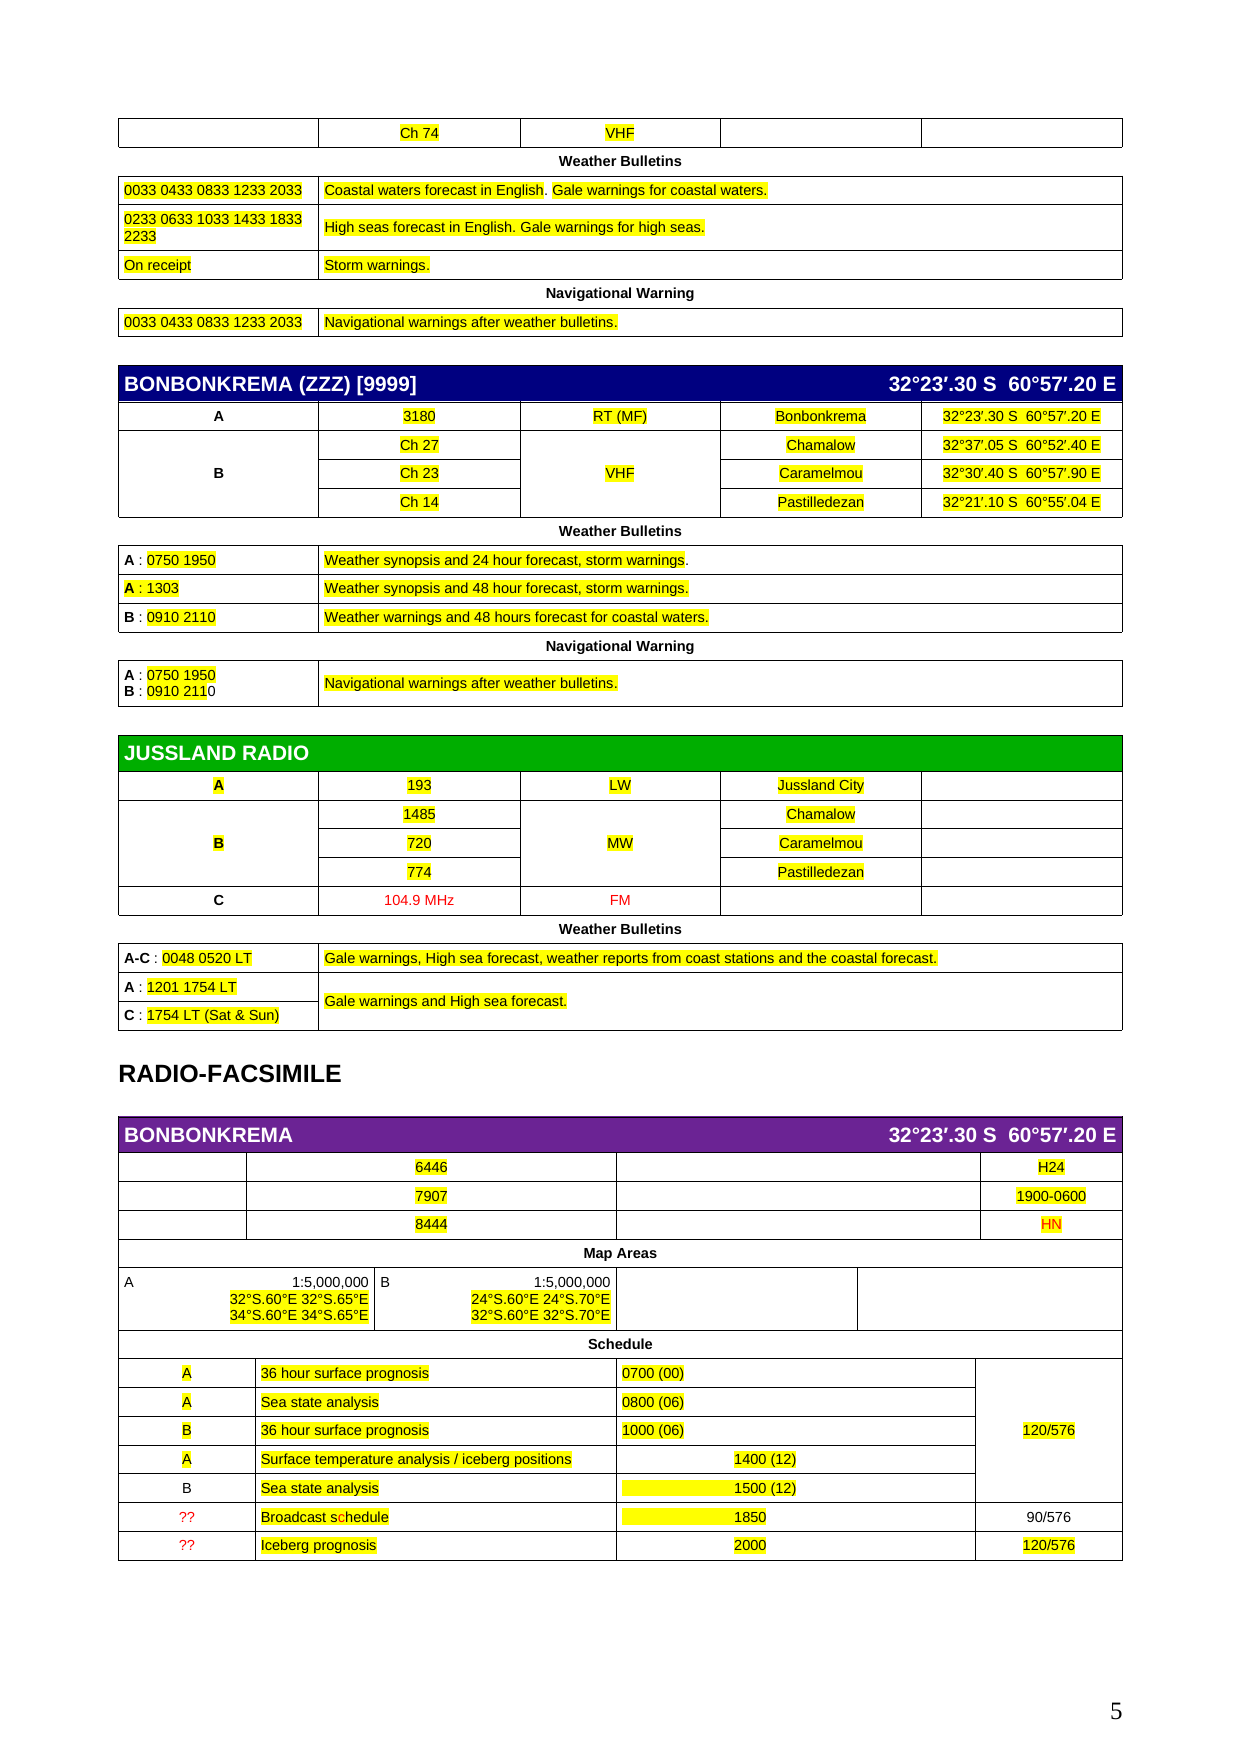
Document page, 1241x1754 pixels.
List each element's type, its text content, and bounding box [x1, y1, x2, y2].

table_cell [922, 829, 1122, 857]
table_cell Gale warnings and High sea forecast. [319, 973, 1122, 1029]
table_cell 120/576 [976, 1532, 1122, 1559]
table_cell 32°23′.30 S 60°57′.20 E [922, 403, 1122, 430]
table_cell 32°30′.40 S 60°57′.90 E [922, 460, 1122, 488]
table_cell 1:5,000,000 24°S.60°E 24°S.70°E 32°S.60°E 32°S.70°E [435, 1268, 616, 1329]
table_cell Caramelmou [721, 460, 921, 488]
table_cell 6446 [247, 1153, 616, 1181]
table_cell 36 hour surface prognosis [256, 1359, 616, 1387]
table_cell 32°37′.05 S 60°52′.40 E [922, 431, 1122, 459]
table_cell 90/576 [976, 1503, 1122, 1531]
table_cell HN [981, 1211, 1122, 1238]
table_cell A : 1303 [119, 575, 318, 603]
table_cell Sea state analysis [256, 1474, 616, 1502]
table_cell B [119, 1474, 255, 1502]
table_cell Bonbonkrema [721, 403, 921, 430]
table_cell B : 0910 2110 [119, 604, 318, 631]
table_header BONBONKREMA [119, 1118, 616, 1152]
table_header 32°23′.30 S 60°57′.20 E [620, 366, 1122, 401]
table_cell [922, 887, 1122, 914]
table_cell 8444 [247, 1211, 616, 1238]
text RADIO-FACSIMILE [118, 1059, 1122, 1088]
table_cell Chamalow [721, 801, 921, 828]
table_header JUSSLAND RADIO [119, 736, 620, 771]
table_header [620, 736, 1122, 771]
table_cell Weather synopsis and 24 hour forecast, storm warnings. [319, 546, 1122, 574]
table_cell [721, 887, 921, 914]
table_cell Gale warnings, High sea forecast, weather reports from coast stations and the coastal forecast. [319, 944, 1122, 972]
table_cell 0033 0433 0833 1233 2033 [119, 309, 318, 336]
table_cell H24 [981, 1153, 1122, 1181]
table_cell VHF [521, 431, 720, 516]
table_cell B [119, 431, 318, 516]
table_cell B [119, 1417, 255, 1444]
table_cell On receipt [119, 251, 318, 279]
table_cell Ch 23 [319, 460, 520, 488]
table_cell 720 [319, 829, 520, 857]
table_cell 1485 [319, 801, 520, 828]
table_cell Coastal waters forecast in English. Gale warnings for coastal waters. [319, 177, 1122, 204]
table_cell [922, 801, 1122, 828]
table_cell 3180 [319, 403, 520, 430]
table_cell 193 [319, 772, 520, 799]
table_cell Weather Bulletins [118, 518, 1122, 545]
table_cell [617, 1153, 980, 1181]
table_cell 0800 (06) [617, 1388, 975, 1416]
table_cell FM [521, 887, 720, 914]
table_cell C : 1754 LT (Sat & Sun) [119, 1002, 318, 1029]
table_cell 1400 (12) [617, 1446, 975, 1473]
table_cell 1500 (12) [617, 1474, 975, 1502]
table_cell [617, 1268, 857, 1329]
table_cell 2000 [617, 1532, 975, 1559]
table_cell A [119, 403, 318, 430]
table_header 32°23′.30 S 60°57′.20 E [616, 1118, 1122, 1152]
table_cell 0033 0433 0833 1233 2033 [119, 177, 318, 204]
table_header BONBONKREMA (ZZZ) [9999] [119, 366, 620, 401]
table_cell Navigational Warning [118, 633, 1122, 660]
table_cell MW [521, 801, 720, 886]
table_cell Map Areas [119, 1240, 1122, 1267]
table_cell Iceberg prognosis [256, 1532, 616, 1559]
table_cell A : 0750 1950 [119, 546, 318, 574]
table_cell [119, 1153, 246, 1181]
table_cell 36 hour surface prognosis [256, 1417, 616, 1444]
table_cell Weather Bulletins [118, 916, 1122, 943]
table_cell 1850 [617, 1503, 975, 1531]
table_cell Navigational warnings after weather bulletins. [319, 309, 1122, 336]
table_cell Sea state analysis [256, 1388, 616, 1416]
table_cell Ch 74 [319, 119, 520, 147]
table_cell A [119, 1268, 183, 1329]
table_cell 120/576 [976, 1359, 1122, 1502]
table_cell LW [521, 772, 720, 799]
table_cell 774 [319, 858, 520, 886]
table_cell ?? [119, 1532, 255, 1559]
table_cell Jussland City [721, 772, 921, 799]
table_cell A : 0750 1950 B : 0910 2110 [119, 661, 318, 706]
table_cell Navigational Warning [118, 280, 1122, 307]
table_cell RT (MF) [521, 403, 720, 430]
table_cell Weather warnings and 48 hours forecast for coastal waters. [319, 604, 1122, 631]
table_cell A [119, 1359, 255, 1387]
table_cell 0233 0633 1033 1433 1833 2233 [119, 205, 318, 250]
table_cell Weather Bulletins [118, 148, 1122, 176]
table_cell [922, 119, 1122, 147]
table_cell Pastilledezan [721, 858, 921, 886]
table_cell 1900-0600 [981, 1182, 1122, 1210]
table_cell Pastilledezan [721, 489, 921, 516]
table_cell C [119, 887, 318, 914]
table_cell 1000 (06) [617, 1417, 975, 1444]
table_cell A-C : 0048 0520 LT [119, 944, 318, 972]
table_cell [922, 858, 1122, 886]
table_cell Caramelmou [721, 829, 921, 857]
table_cell Weather synopsis and 48 hour forecast, storm warnings. [319, 575, 1122, 603]
table_cell 1:5,000,000 32°S.60°E 32°S.65°E 34°S.60°E 34°S.65°E [183, 1268, 374, 1329]
table_cell [119, 1182, 246, 1210]
table_cell A [119, 1388, 255, 1416]
table_cell A : 1201 1754 LT [119, 973, 318, 1001]
table_cell 104.9 MHz [319, 887, 520, 914]
table_cell [858, 1268, 1122, 1329]
table_cell 0700 (00) [617, 1359, 975, 1387]
table_cell Chamalow [721, 431, 921, 459]
table_cell A [119, 1446, 255, 1473]
table_cell B [375, 1268, 434, 1329]
table_cell [721, 119, 921, 147]
table_cell [617, 1182, 980, 1210]
table_cell [922, 772, 1122, 799]
table_cell [119, 119, 318, 147]
table_cell Ch 27 [319, 431, 520, 459]
table_cell 32°21′.10 S 60°55′.04 E [922, 489, 1122, 516]
table_cell Navigational warnings after weather bulletins. [319, 661, 1122, 706]
table_cell [119, 1211, 246, 1238]
table_cell Storm warnings. [319, 251, 1122, 279]
table_cell Surface temperature analysis / iceberg positions [256, 1446, 616, 1473]
table_cell 7907 [247, 1182, 616, 1210]
table_cell A [119, 772, 318, 799]
table_cell Broadcast schedule [256, 1503, 616, 1531]
table_cell Ch 14 [319, 489, 520, 516]
table_cell [617, 1211, 980, 1238]
table_cell B [119, 801, 318, 886]
table_cell Schedule [119, 1331, 1122, 1358]
table_cell High seas forecast in English. Gale warnings for high seas. [319, 205, 1122, 250]
table_cell VHF [521, 119, 720, 147]
table_cell ?? [119, 1503, 255, 1531]
